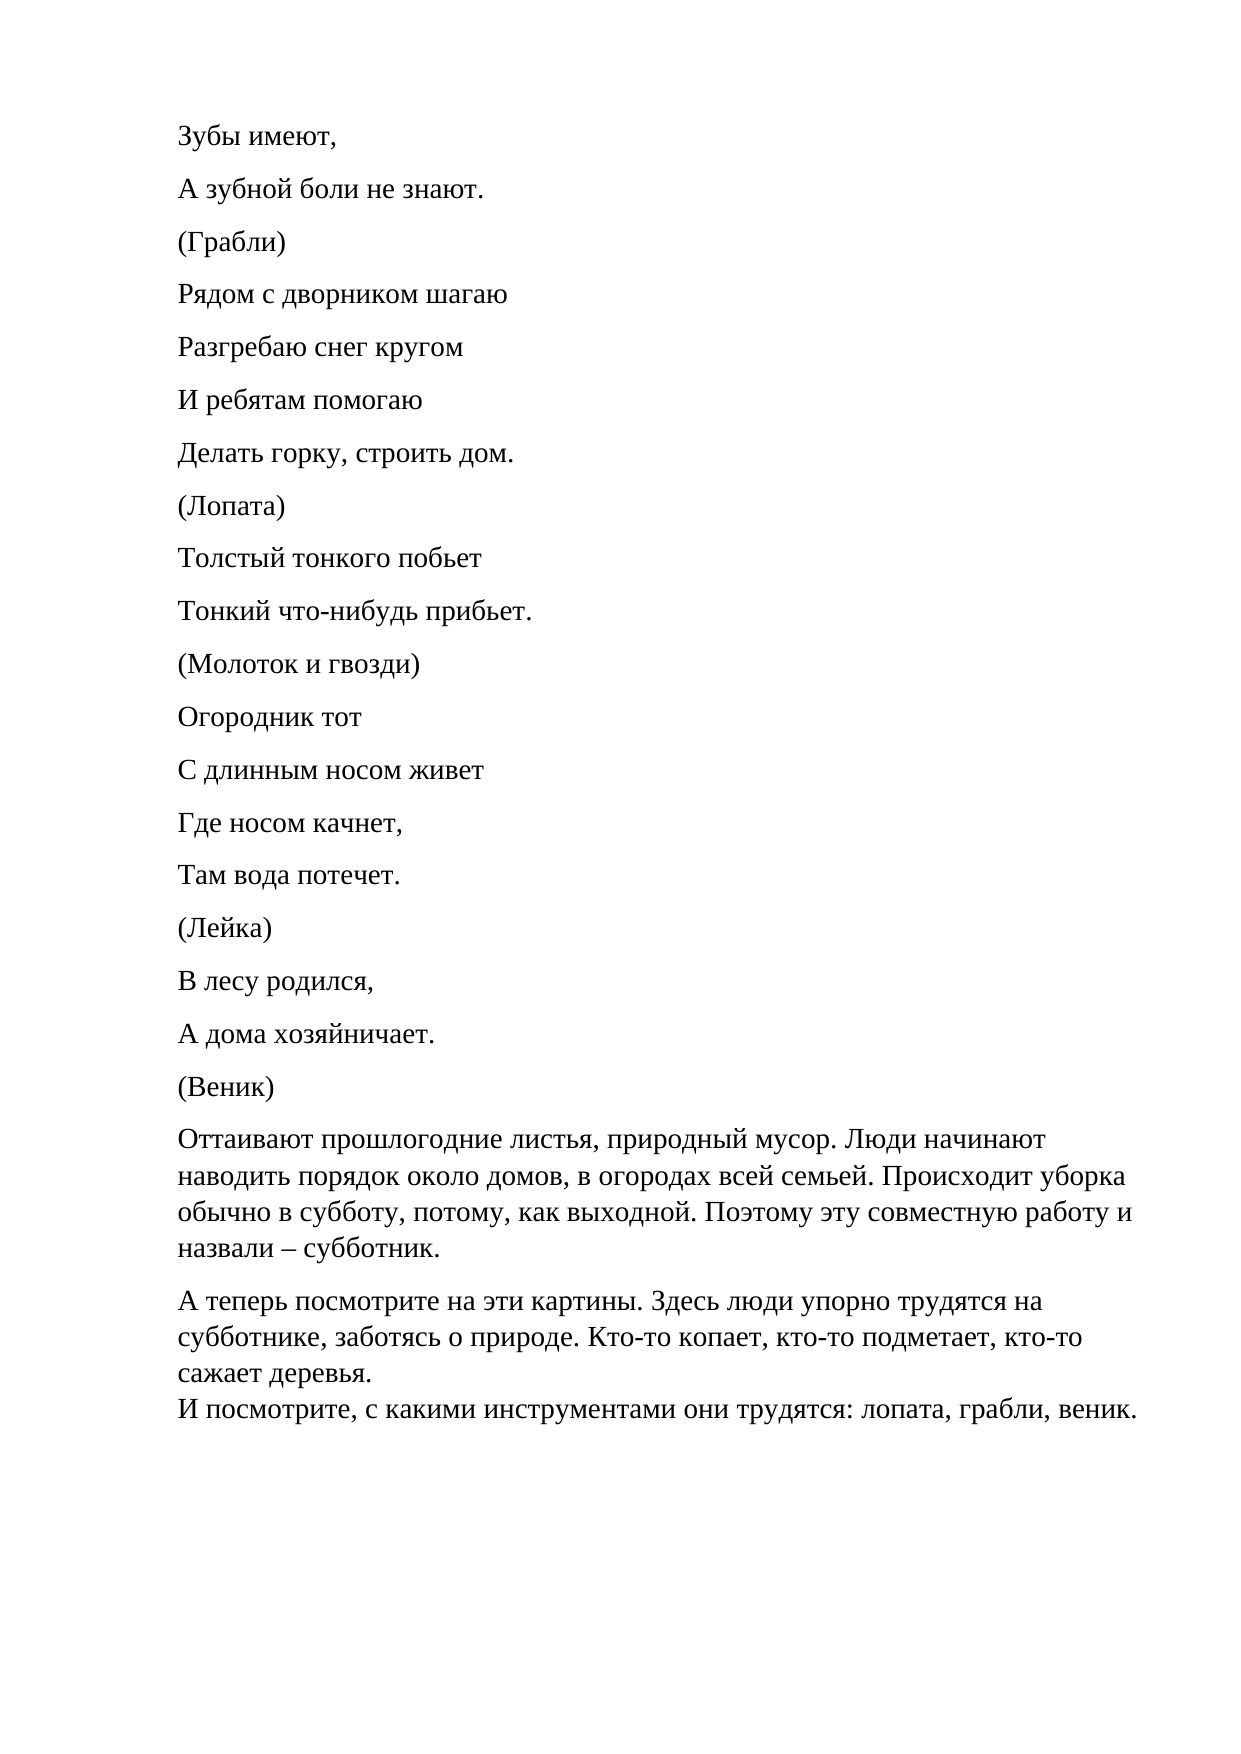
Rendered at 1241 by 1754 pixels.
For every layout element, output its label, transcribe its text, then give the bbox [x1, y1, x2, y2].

text Оттаивают прошлогодние листья, природный мусор. Люди начинают наводить порядок около домов, в огородах всей семьей. Происходит уборка обычно в субботу, потому, как выходной. Поэтому эту совместную работу и назвали – субботник. [177, 1122, 1152, 1263]
text (Лейка) [177, 910, 1152, 944]
text В лесу родился, [177, 963, 1152, 997]
text Делать горку, строить дом. [177, 435, 1152, 468]
text А дома хозяйничает. [177, 1016, 1152, 1049]
text А теперь посмотрите на эти картины. Здесь люди упорно трудятся на субботнике, заботясь о природе. Кто-то копает, кто-то подметает, кто-то сажает деревья. И посмотрите, с какими инструментами они трудятся: лопата, грабли, веник. [177, 1283, 1152, 1425]
text Зубы имеют, [177, 118, 1152, 152]
text Тонкий что-нибудь прибьет. [177, 593, 1152, 627]
text Где носом качнет, [177, 805, 1152, 838]
text И ребятам помогаю [177, 382, 1152, 416]
text С длинным носом живет [177, 752, 1152, 785]
text Толстый тонкого побьет [177, 541, 1152, 574]
text А зубной боли не знают. [177, 171, 1152, 204]
text (Лопата) [177, 488, 1152, 521]
text Рядом с дворником шагаю [177, 277, 1152, 310]
text (Молоток и гвозди) [177, 646, 1152, 680]
text Огородник тот [177, 699, 1152, 733]
text (Грабли) [177, 224, 1152, 257]
text Разгребаю снег кругом [177, 329, 1152, 363]
text Там вода потечет. [177, 857, 1152, 891]
text (Веник) [177, 1069, 1152, 1102]
